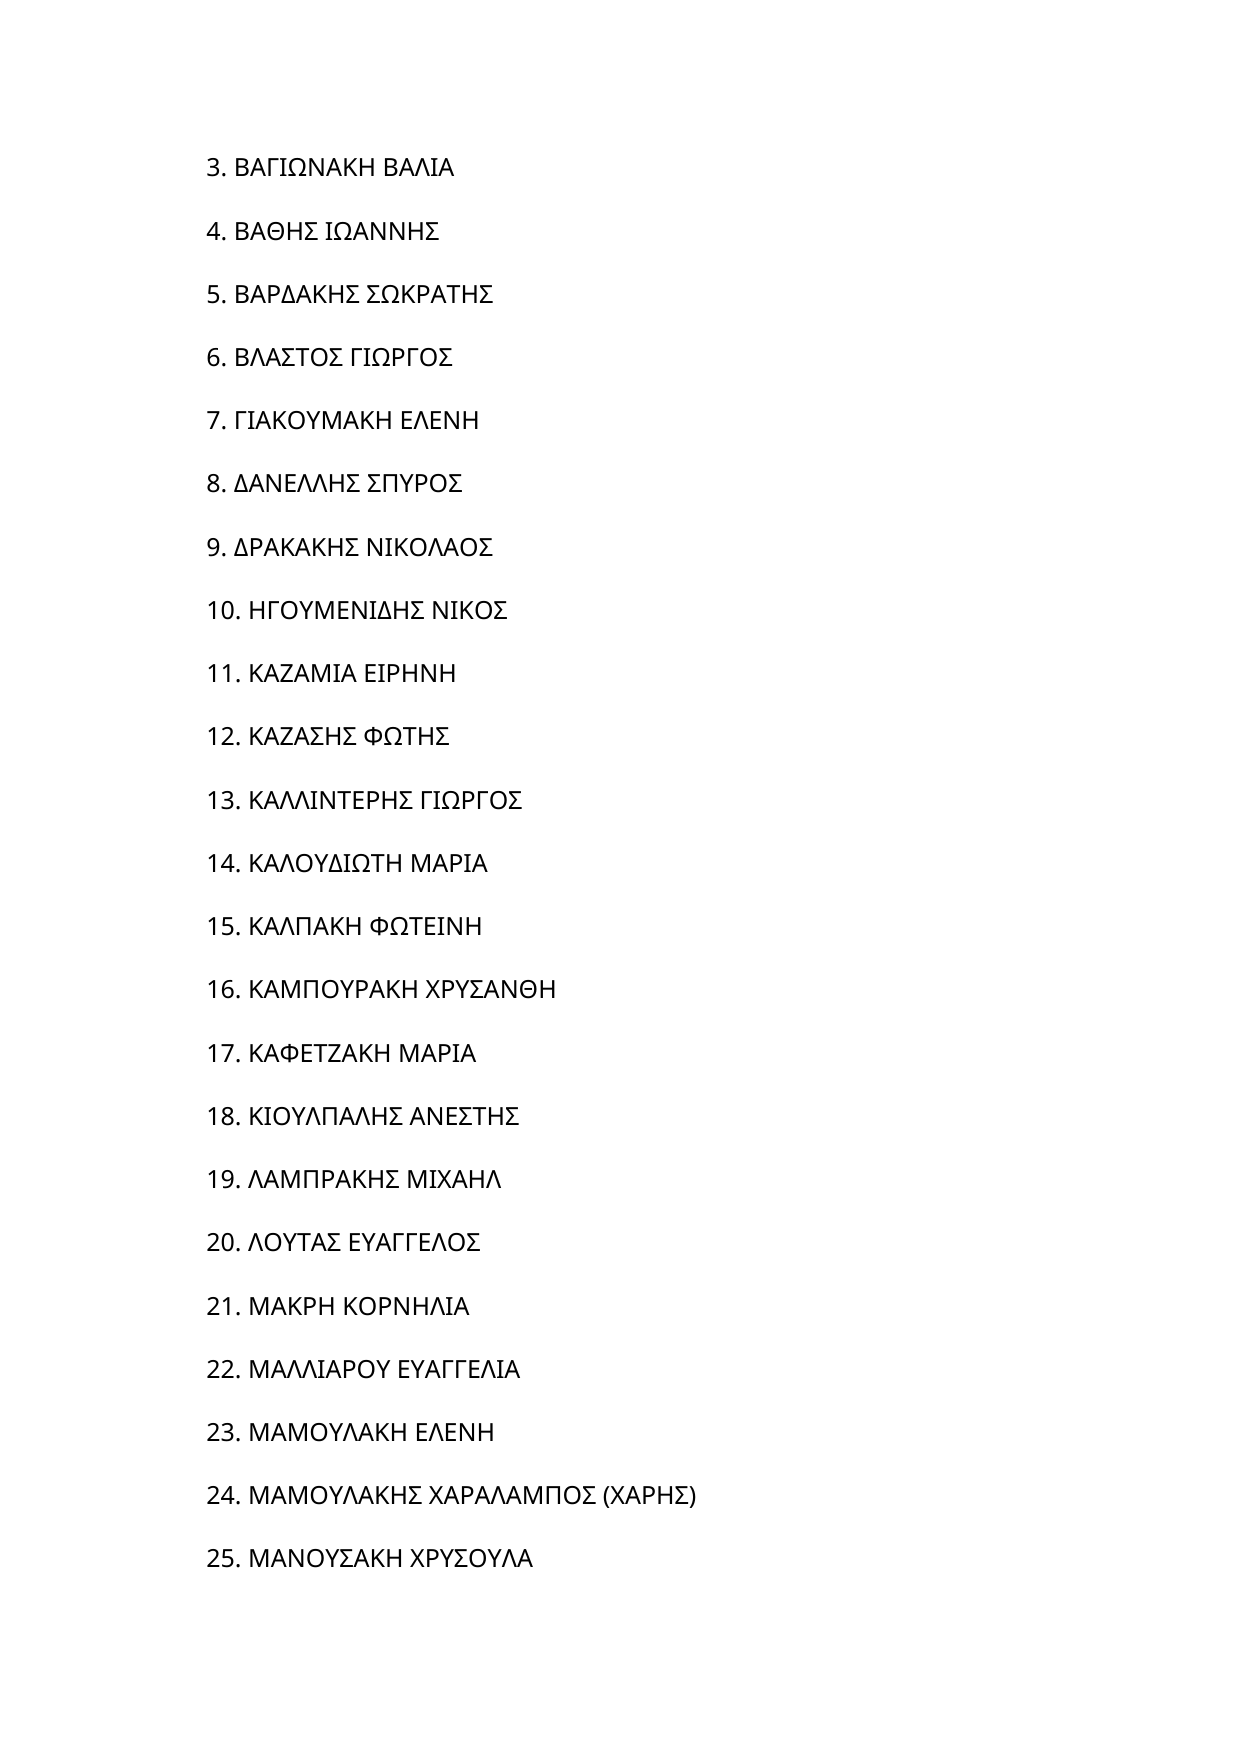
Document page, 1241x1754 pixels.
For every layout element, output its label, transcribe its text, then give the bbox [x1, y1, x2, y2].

text 10. ΗΓΟΥΜΕΝΙΔΗΣ ΝΙΚΟΣ [187, 593, 1053, 627]
text 18. ΚΙΟΥΛΠΑΛΗΣ ΑΝΕΣΤΗΣ [187, 1098, 1053, 1132]
text 25. ΜΑΝΟΥΣΑΚΗ ΧΡΥΣΟΥΛΑ [187, 1541, 1053, 1575]
text 9. ΔΡΑΚΑΚΗΣ ΝΙΚΟΛΑΟΣ [187, 529, 1053, 563]
text 23. ΜΑΜΟΥΛΑΚΗ ΕΛΕΝΗ [187, 1414, 1053, 1449]
text 19. ΛΑΜΠΡΑΚΗΣ ΜΙΧΑΗΛ [187, 1162, 1053, 1196]
text 22. ΜΑΛΛΙΑΡΟΥ ΕΥΑΓΓΕΛΙΑ [187, 1351, 1053, 1385]
text 17. ΚΑΦΕΤΖΑΚΗ ΜΑΡΙΑ [187, 1035, 1053, 1069]
text 12. ΚΑΖΑΣΗΣ ΦΩΤΗΣ [187, 719, 1053, 753]
text 21. ΜΑΚΡΗ ΚΟΡΝΗΛΙΑ [187, 1288, 1053, 1322]
text 16. ΚΑΜΠΟΥΡΑΚΗ ΧΡΥΣΑΝΘΗ [187, 972, 1053, 1006]
text 5. ΒΑΡΔΑΚΗΣ ΣΩΚΡΑΤΗΣ [187, 276, 1053, 311]
text 20. ΛΟΥΤΑΣ ΕΥΑΓΓΕΛΟΣ [187, 1225, 1053, 1259]
text 8. ΔΑΝΕΛΛΗΣ ΣΠΥΡΟΣ [187, 466, 1053, 500]
text 3. ΒΑΓΙΩΝΑΚΗ ΒΑΛΙΑ [187, 150, 1053, 184]
text 11. ΚΑΖΑΜΙΑ ΕΙΡΗΝΗ [187, 656, 1053, 690]
text 14. ΚΑΛΟΥΔΙΩΤΗ ΜΑΡΙΑ [187, 846, 1053, 879]
text 6. ΒΛΑΣΤΟΣ ΓΙΩΡΓΟΣ [187, 340, 1053, 374]
text 7. ΓΙΑΚΟΥΜΑΚΗ ΕΛΕΝΗ [187, 403, 1053, 437]
text 24. ΜΑΜΟΥΛΑΚΗΣ ΧΑΡΑΛΑΜΠΟΣ (ΧΑΡΗΣ) [187, 1478, 1053, 1512]
text 13. ΚΑΛΛΙΝΤΕΡΗΣ ΓΙΩΡΓΟΣ [187, 782, 1053, 816]
text 4. ΒΑΘΗΣ ΙΩΑΝΝΗΣ [187, 213, 1053, 247]
text 15. ΚΑΛΠΑΚΗ ΦΩΤΕΙΝΗ [187, 909, 1053, 943]
